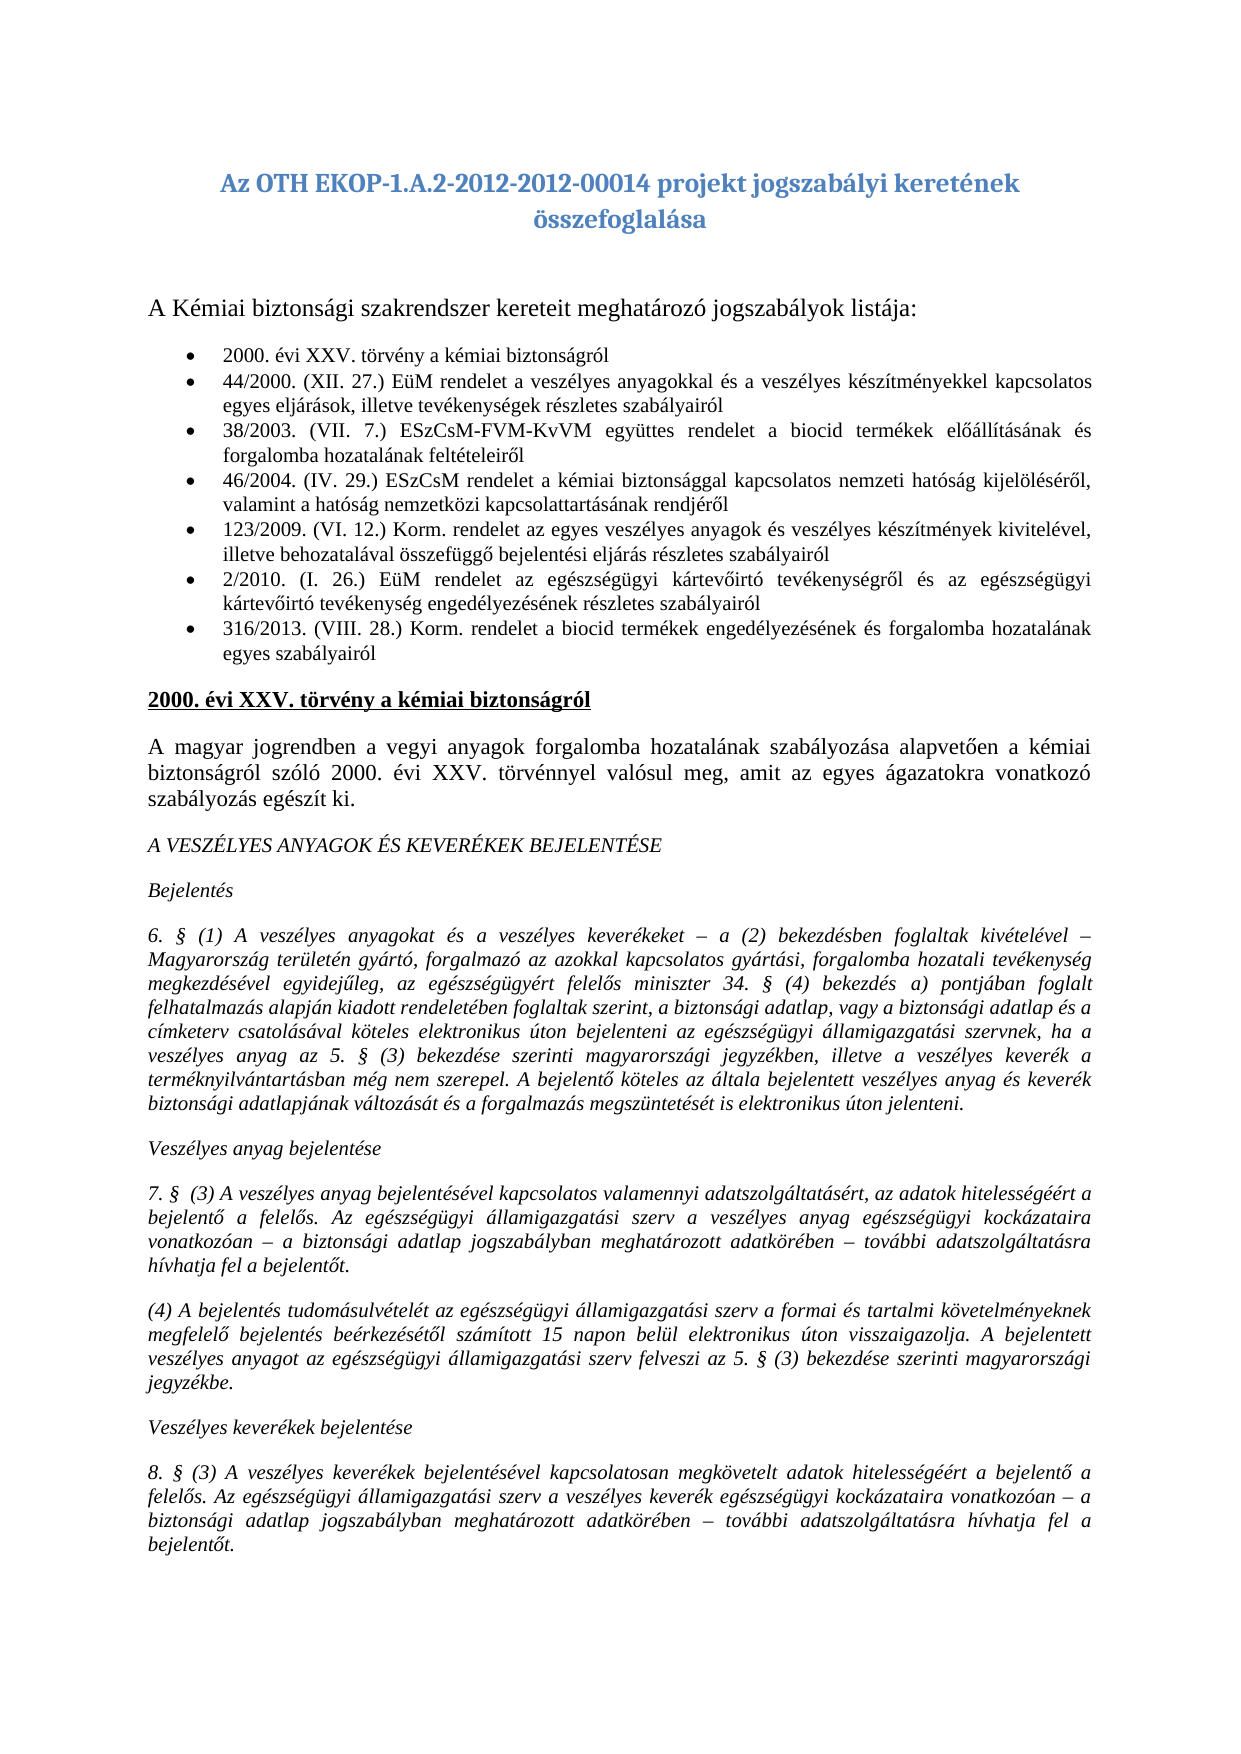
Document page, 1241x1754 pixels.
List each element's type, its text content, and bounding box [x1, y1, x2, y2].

text Veszélyes anyag bejelentése [148, 1136, 1093, 1160]
text A Kémiai biztonsági szakrendszer kereteit meghatározó jogszabályok listája: [148, 293, 1093, 322]
list 44/2000. (XII. 27.) EüM rendelet a veszélyes anyagokkal és a veszélyes készítményekkel kapcsolatos egyes eljárások, illetve tevékenységek részletes szabályairól [185, 368, 1093, 417]
text A magyar jogrendben a vegyi anyagok forgalomba hozatalának szabályozása alapvetően a kémiai biztonságról szóló 2000. évi XXV. törvénnyel valósul meg, amit az egyes ágazatokra vonatkozó szabályozás egészít ki. [148, 733, 1093, 812]
text 7. § (3) A veszélyes anyag bejelentésével kapcsolatos valamennyi adatszolgáltatásért, az adatok hitelességéért a bejelentő a felelős. Az egészségügyi államigazgatási szerv a veszélyes anyag egészségügyi kockázataira vonatkozóan – a biztonsági adatlap jogszabályban meghatározott adatkörében – további adatszolgáltatásra hívhatja fel a bejelentőt. [148, 1181, 1093, 1277]
list 2000. évi XXV. törvény a kémiai biztonságról [185, 342, 1093, 368]
text Veszélyes keverékek bejelentése [148, 1415, 1093, 1439]
list 316/2013. (VIII. 28.) Korm. rendelet a biocid termékek engedélyezésének és forgalomba hozatalának egyes szabályairól [185, 615, 1093, 665]
subtitle Az OTH EKOP-1.A.2-2012-2012-00014 projekt jogszabályi keretének összefoglalása [148, 168, 1093, 235]
text (4) A bejelentés tudomásulvételét az egészségügyi államigazgatási szerv a formai és tartalmi követelményeknek megfelelő bejelentés beérkezésétől számított 15 napon belül elektronikus úton visszaigazolja. A bejelentett veszélyes anyagot az egészségügyi államigazgatási szerv felveszi az 5. § (3) bekezdése szerinti magyarországi jegyzékbe. [148, 1298, 1093, 1394]
text A VESZÉLYES ANYAGOK ÉS KEVERÉKEK BEJELENTÉSE [148, 833, 1093, 857]
list 2/2010. (I. 26.) EüM rendelet az egészségügyi kártevőirtó tevékenységről és az egészségügyi kártevőirtó tevékenység engedélyezésének részletes szabályairól [185, 566, 1093, 615]
list 38/2003. (VII. 7.) ESzCsM-FVM-KvVM együttes rendelet a biocid termékek előállításának és forgalomba hozatalának feltételeiről [185, 417, 1093, 467]
list 46/2004. (IV. 29.) ESzCsM rendelet a kémiai biztonsággal kapcsolatos nemzeti hatóság kijelöléséről, valamint a hatóság nemzetközi kapcsolattartásának rendjéről [185, 467, 1093, 516]
list 123/2009. (VI. 12.) Korm. rendelet az egyes veszélyes anyagok és veszélyes készítmények kivitelével, illetve behozatalával összefüggő bejelentési eljárás részletes szabályairól [185, 516, 1093, 566]
text Bejelentés [148, 878, 1093, 902]
text 8. § (3) A veszélyes keverékek bejelentésével kapcsolatosan megkövetelt adatok hitelességéért a bejelentő a felelős. Az egészségügyi államigazgatási szerv a veszélyes keverék egészségügyi kockázataira vonatkozóan – a biztonsági adatlap jogszabályban meghatározott adatkörében – további adatszolgáltatásra hívhatja fel a bejelentőt. [148, 1460, 1093, 1556]
text 2000. évi XXV. törvény a kémiai biztonságról [148, 686, 1093, 712]
text 6. § (1) A veszélyes anyagokat és a veszélyes keverékeket – a (2) bekezdésben foglaltak kivételével – Magyarország területén gyártó, forgalmazó az azokkal kapcsolatos gyártási, forgalomba hozatali tevékenység megkezdésével egyidejűleg, az egészségügyért felelős miniszter 34. § (4) bekezdés a) pontjában foglalt felhatalmazás alapján kiadott rendeletében foglaltak szerint, a biztonsági adatlap, vagy a biztonsági adatlap és a címketerv csatolásával köteles elektronikus úton bejelenteni az egészségügyi államigazgatási szervnek, ha a veszélyes anyag az 5. § (3) bekezdése szerinti magyarországi jegyzékben, illetve a veszélyes keverék a terméknyilvántartásban még nem szerepel. A bejelentő köteles az általa bejelentett veszélyes anyag és keverék biztonsági adatlapjának változását és a forgalmazás megszüntetését is elektronikus úton jelenteni. [148, 922, 1093, 1115]
